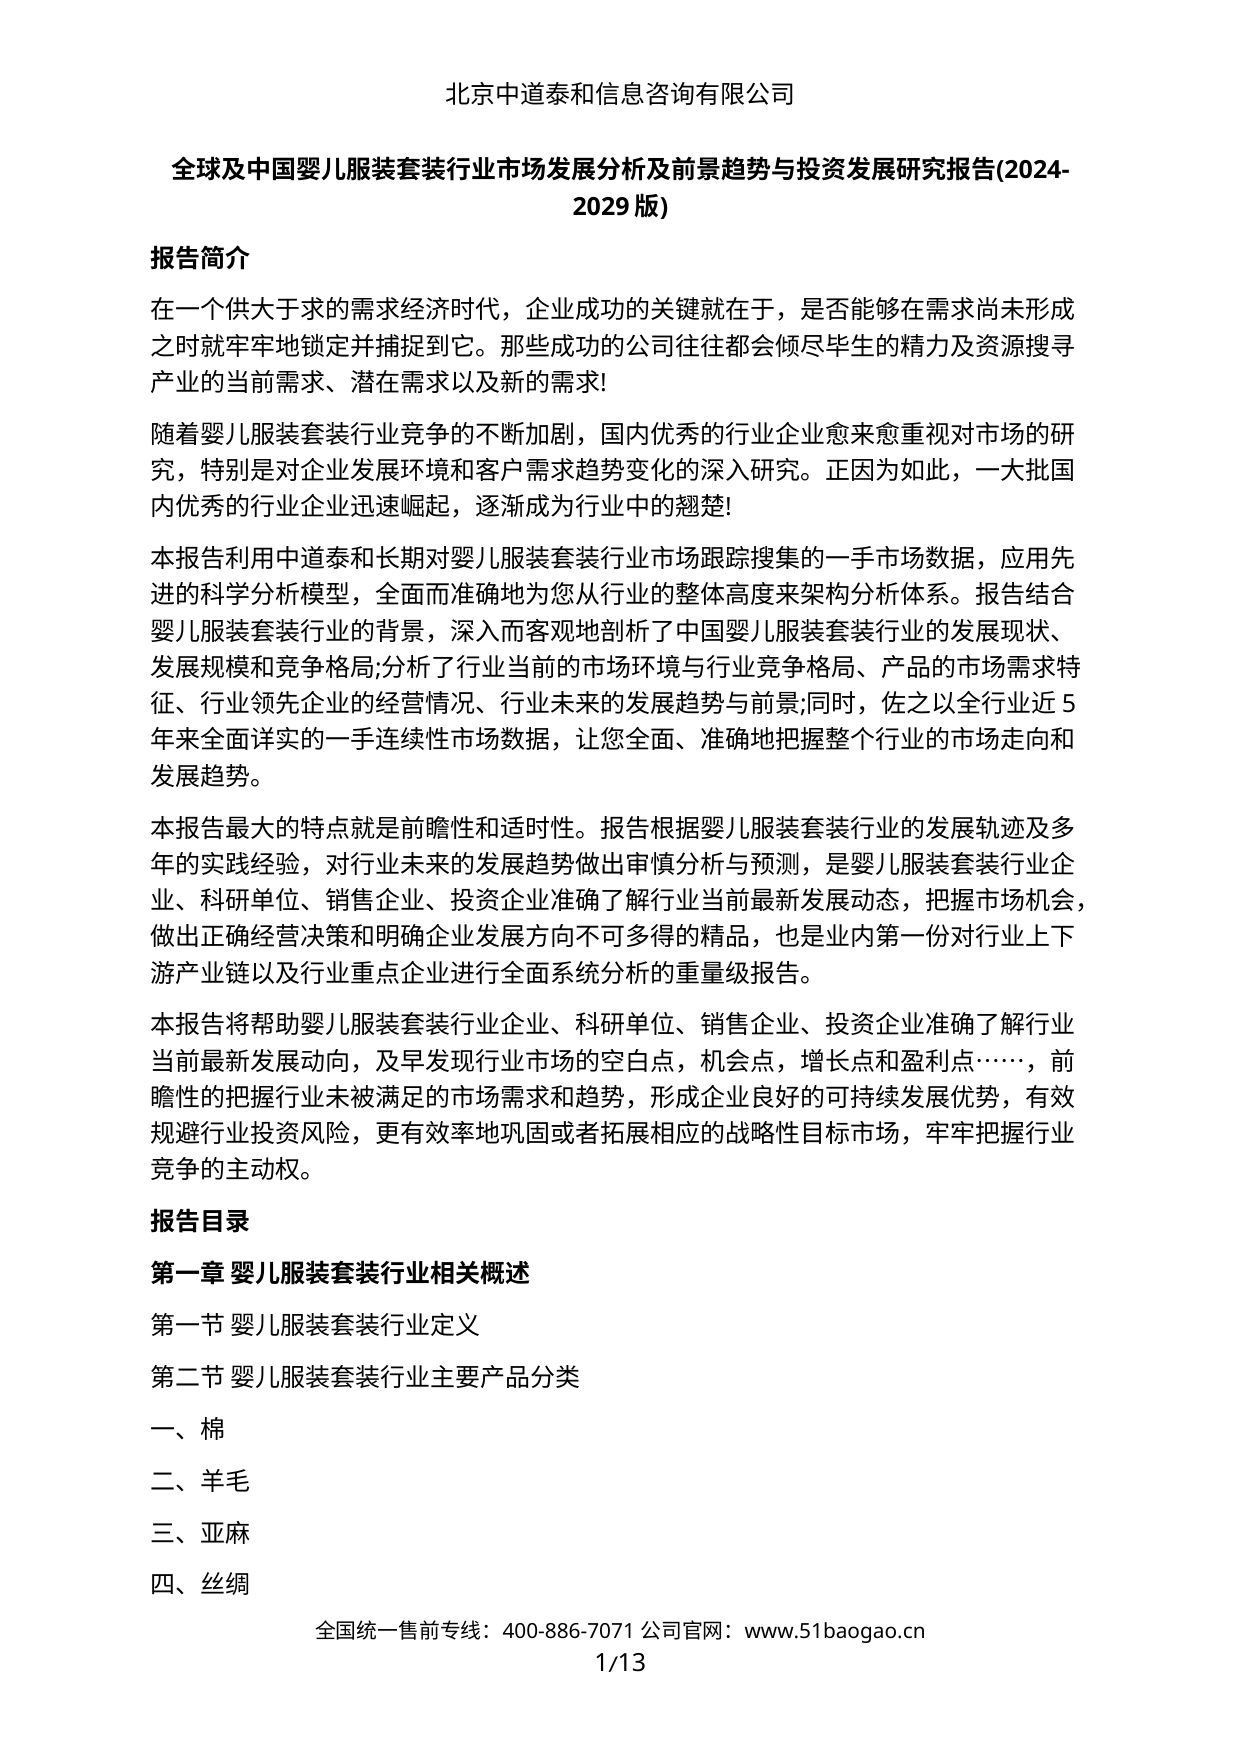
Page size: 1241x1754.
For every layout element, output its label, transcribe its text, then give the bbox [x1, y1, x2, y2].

text 本报告利用中道泰和长期对婴儿服装套装行业市场跟踪搜集的一手市场数据，应用先进的科学分析模型，全面而准确地为您从行业的整体高度来架构分析体系。报告结合婴儿服装套装行业的背景，深入而客观地剖析了中国婴儿服装套装行业的发展现状、发展规模和竞争格局;分析了行业当前的市场环境与行业竞争格局、产品的市场需求特征、行业领先企业的经营情况、行业未来的发展趋势与前景;同时，佐之以全行业近5年来全面详实的一手连续性市场数据，让您全面、准确地把握整个行业的市场走向和发展趋势。 [150, 539, 1090, 792]
text 本报告将帮助婴儿服装套装行业企业、科研单位、销售企业、投资企业准确了解行业当前最新发展动向，及早发现行业市场的空白点，机会点，增长点和盈利点……，前瞻性的把握行业未被满足的市场需求和趋势，形成企业良好的可持续发展优势，有效规避行业投资风险，更有效率地巩固或者拓展相应的战略性目标市场，牢牢把握行业竞争的主动权。 [150, 1005, 1090, 1186]
text 本报告最大的特点就是前瞻性和适时性。报告根据婴儿服装套装行业的发展轨迹及多年的实践经验，对行业未来的发展趋势做出审慎分析与预测，是婴儿服装套装行业企业、科研单位、销售企业、投资企业准确了解行业当前最新发展动态，把握市场机会，做出正确经营决策和明确企业发展方向不可多得的精品，也是业内第一份对行业上下游产业链以及行业重点企业进行全面系统分析的重量级报告。 [150, 808, 1090, 989]
text 报告目录 [150, 1202, 1090, 1238]
text 第一节 婴儿服装套装行业定义 [150, 1306, 1090, 1342]
text 第二节 婴儿服装套装行业主要产品分类 [150, 1357, 1090, 1394]
text 报告简介 [150, 238, 1090, 274]
text 第一章 婴儿服装套装行业相关概述 [150, 1254, 1090, 1290]
text 在一个供大于求的需求经济时代，企业成功的关键就在于，是否能够在需求尚未形成之时就牢牢地锁定并捕捉到它。那些成功的公司往往都会倾尽毕生的精力及资源搜寻产业的当前需求、潜在需求以及新的需求! [150, 290, 1090, 399]
text 四、丝绸 [150, 1565, 1090, 1601]
text 三、亚麻 [150, 1513, 1090, 1549]
text 随着婴儿服装套装行业竞争的不断加剧，国内优秀的行业企业愈来愈重视对市场的研究，特别是对企业发展环境和客户需求趋势变化的深入研究。正因为如此，一大批国内优秀的行业企业迅速崛起，逐渐成为行业中的翘楚! [150, 414, 1090, 523]
text 二、羊毛 [150, 1461, 1090, 1497]
text 一、棉 [150, 1409, 1090, 1446]
text 全球及中国婴儿服装套装行业市场发展分析及前景趋势与投资发展研究报告(2024-2029版) [150, 150, 1090, 222]
